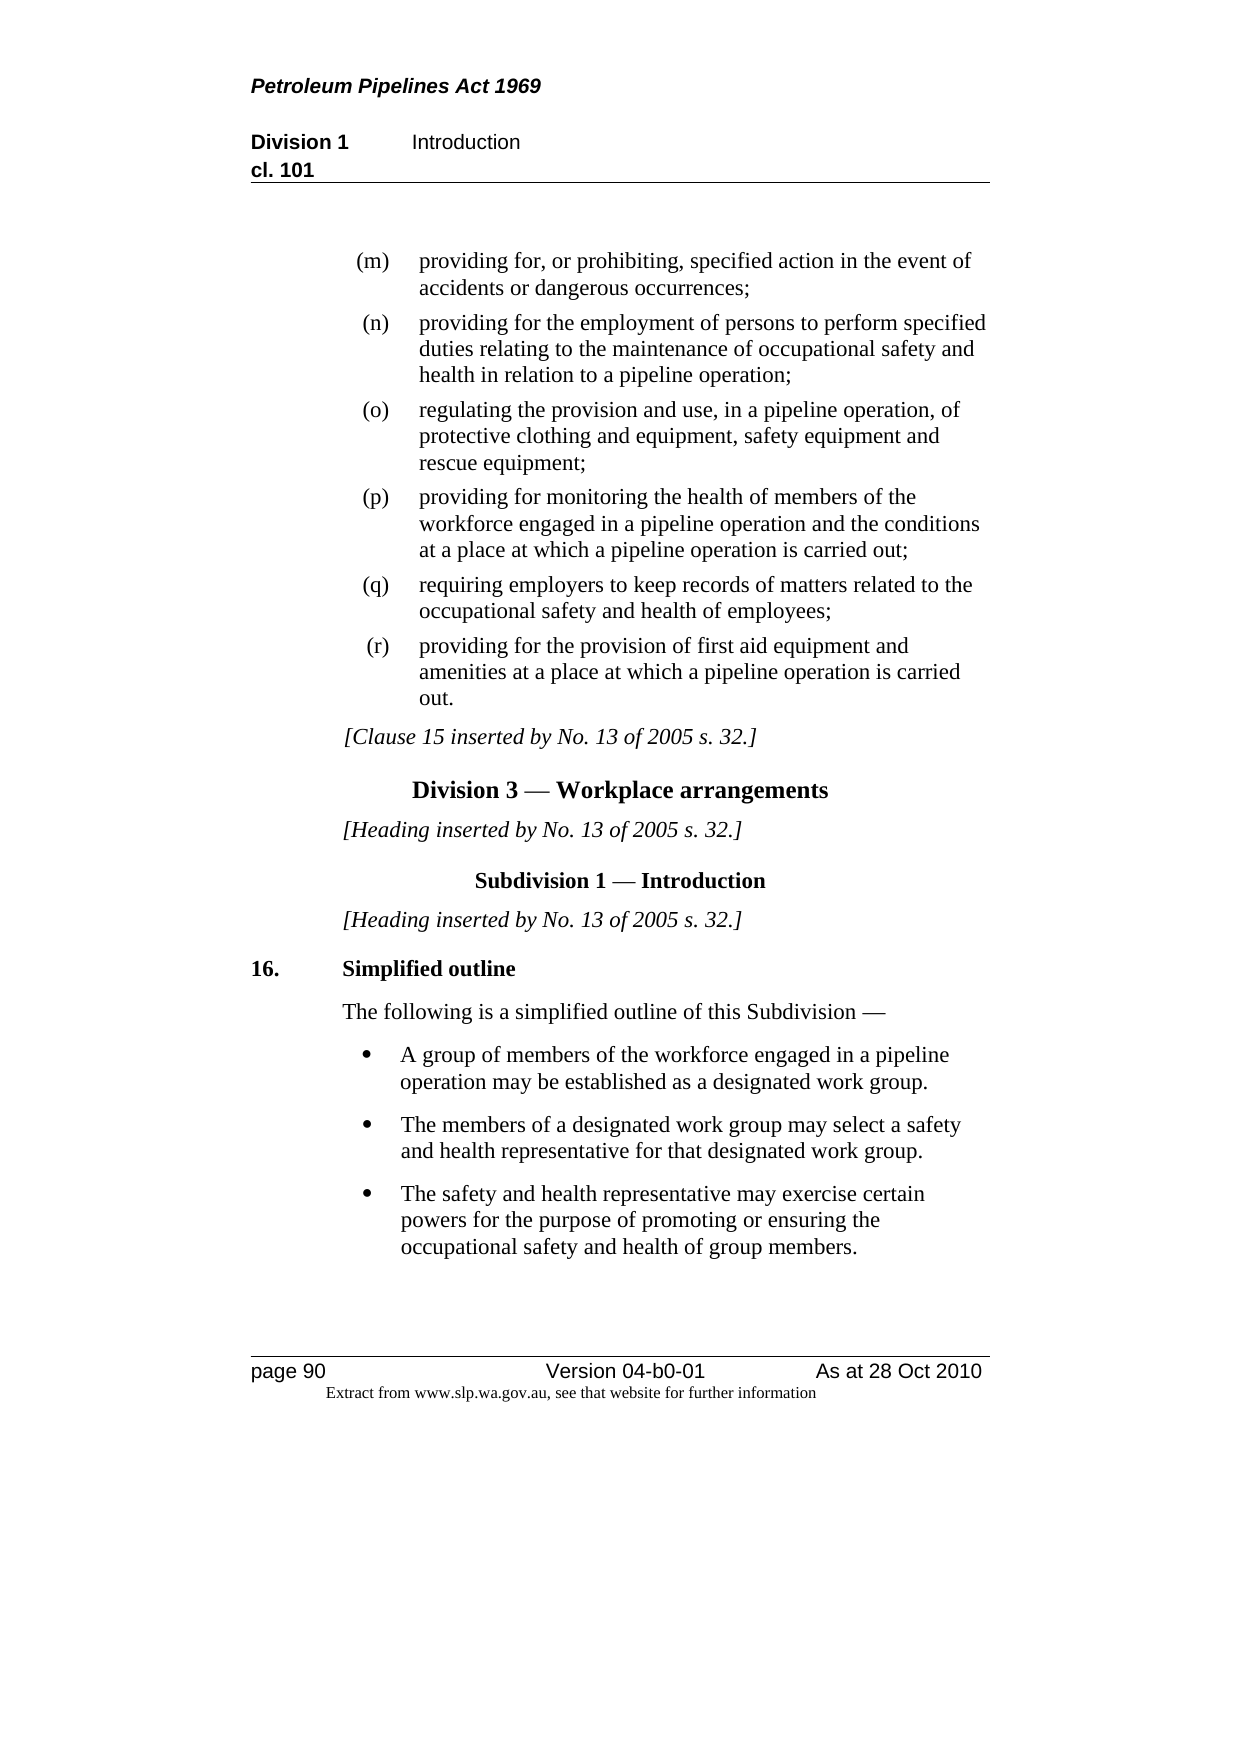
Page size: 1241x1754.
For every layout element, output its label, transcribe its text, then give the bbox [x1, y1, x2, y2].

subtitle Division 3 — Workplace arrangements [251, 775, 990, 803]
subtitle Subdivision 1 — Introduction [251, 867, 990, 894]
text [Clause 15 inserted by No. 13 of 2005 s. 32.] [251, 723, 990, 750]
text (o) regulating the provision and use, in a pipeline operation, of protective clothing and equipment, safety equipment and rescue equipment; [251, 396, 990, 475]
text The following is a simplified outline of this Subdivision — [251, 998, 990, 1025]
list The members of a designated work group may select a safety and health representative for that designated work group. [363, 1111, 990, 1163]
list The safety and health representative may exercise certain powers for the purpose of promoting or ensuring the occupational safety and health of group members. [363, 1180, 990, 1259]
text (n) providing for the employment of persons to perform specified duties relating to the maintenance of occupational safety and health in relation to a pipeline operation; [251, 308, 990, 388]
subtitle [Heading inserted by No. 13 of 2005 s. 32.] [251, 816, 990, 842]
text (m) providing for, or prohibiting, specified action in the event of accidents or dangerous occurrences; [251, 247, 990, 300]
text (p) providing for monitoring the health of members of the workforce engaged in a pipeline operation and the conditions at a place at which a pipeline operation is carried out; [251, 483, 990, 562]
subtitle [Heading inserted by No. 13 of 2005 s. 32.] [251, 906, 990, 932]
subtitle 16. Simplified outline [251, 955, 990, 982]
text (q) requiring employers to keep records of matters related to the occupational safety and health of employees; [251, 571, 990, 623]
text (r) providing for the provision of first aid equipment and amenities at a place at which a pipeline operation is carried out. [251, 632, 990, 711]
list A group of members of the workforce engaged in a pipeline operation may be established as a designated work group. [363, 1041, 990, 1094]
